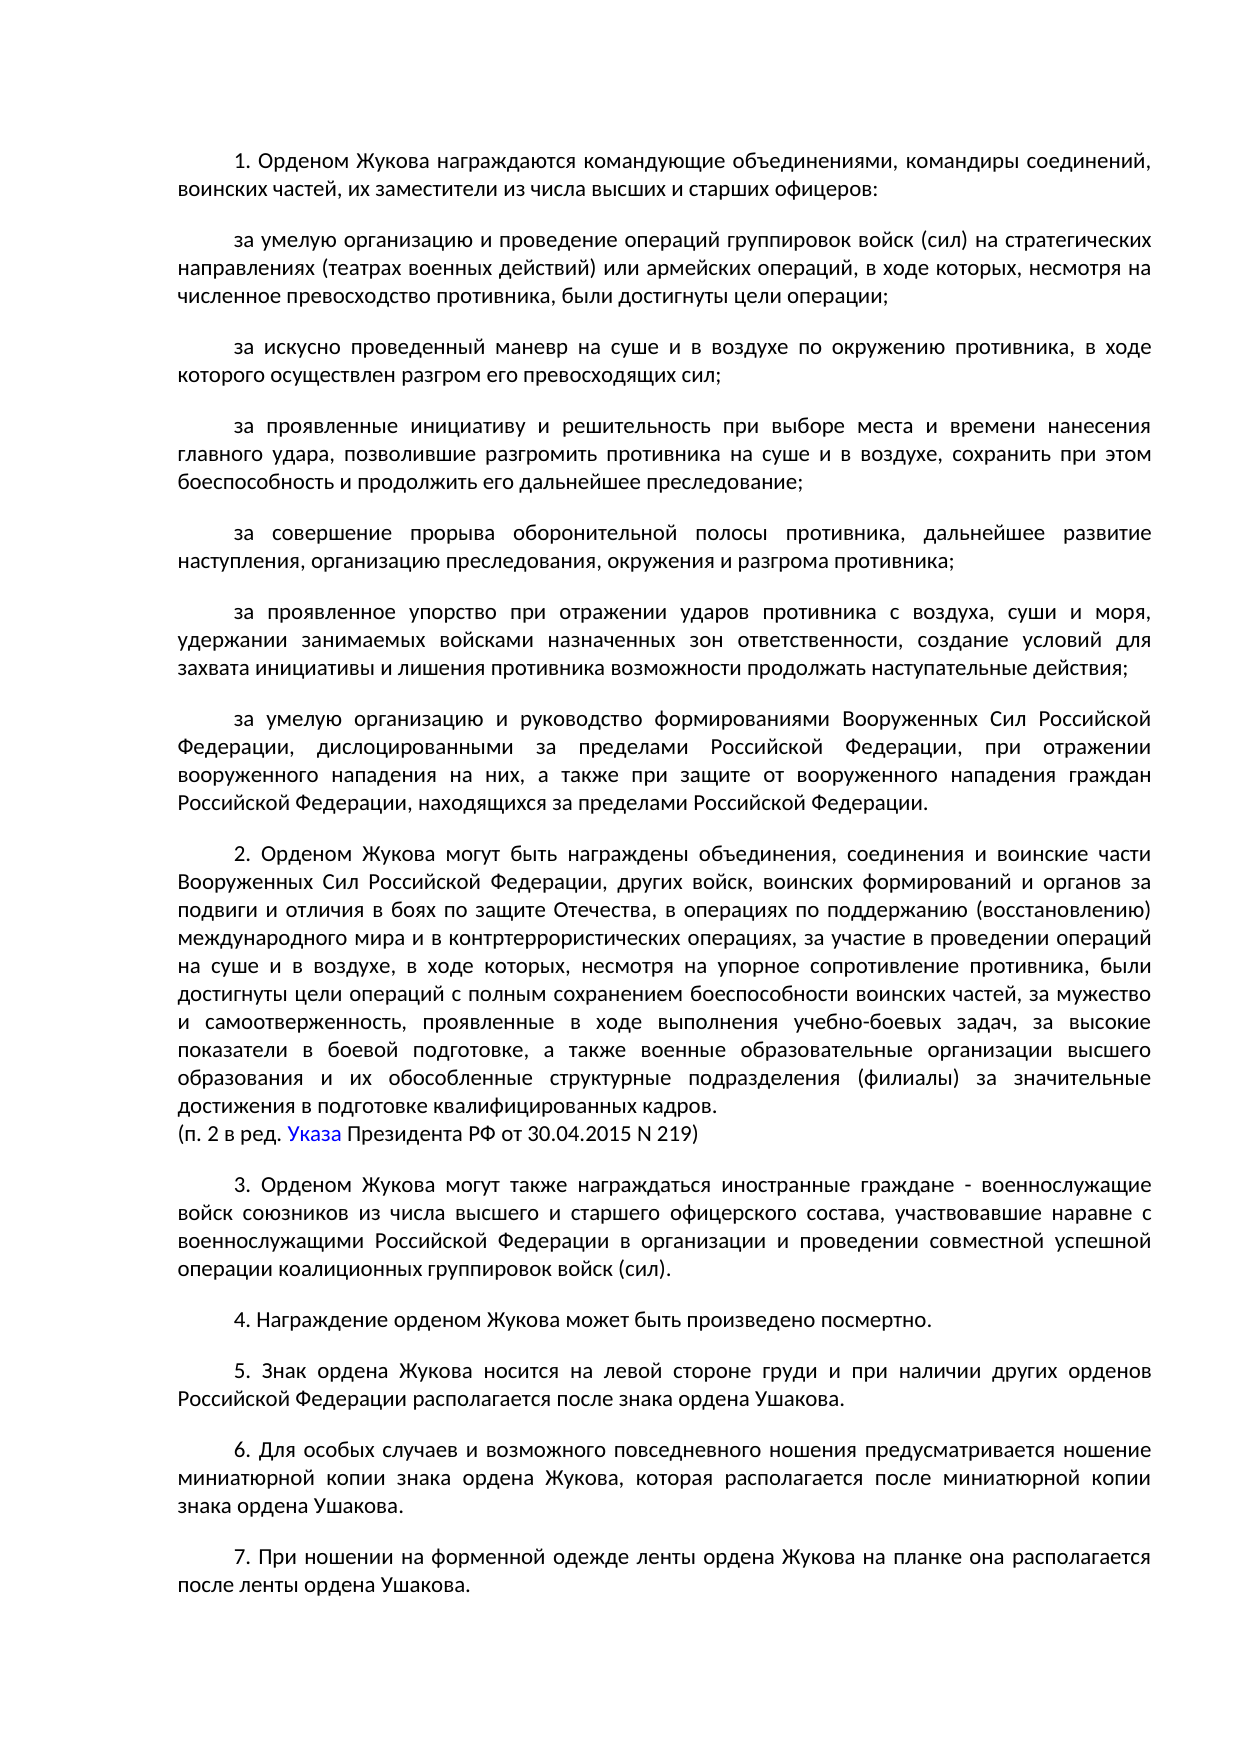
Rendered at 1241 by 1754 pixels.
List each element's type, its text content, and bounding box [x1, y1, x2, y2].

text за искусно проведенный маневр на суше и в воздухе по окружению противника, в ходе которого осуществлен разгром его превосходящих сил; [177, 332, 1152, 388]
text 6. Для особых случаев и возможного повседневного ношения предусматривается ношение миниатюрной копии знака ордена Жукова, которая располагается после миниатюрной копии знака ордена Ушакова. [177, 1435, 1152, 1519]
text 3. Орденом Жукова могут также награждаться иностранные граждане - военнослужащие войск союзников из числа высшего и старшего офицерского состава, участвовавшие наравне с военнослужащими Российской Федерации в организации и проведении совместной успешной операции коалиционных группировок войск (сил). [177, 1170, 1152, 1282]
text (п. 2 в ред. Указа Президента РФ от 30.04.2015 N 219) [177, 1119, 1152, 1147]
text 4. Награждение орденом Жукова может быть произведено посмертно. [177, 1305, 1152, 1333]
text 1. Орденом Жукова награждаются командующие объединениями, командиры соединений, воинских частей, их заместители из числа высших и старших офицеров: [177, 146, 1152, 202]
text 5. Знак ордена Жукова носится на левой стороне груди и при наличии других орденов Российской Федерации располагается после знака ордена Ушакова. [177, 1356, 1152, 1412]
text 7. При ношении на форменной одежде ленты ордена Жукова на планке она располагается после ленты ордена Ушакова. [177, 1542, 1152, 1598]
text за умелую организацию и руководство формированиями Вооруженных Сил Российской Федерации, дислоцированными за пределами Российской Федерации, при отражении вооруженного нападения на них, а также при защите от вооруженного нападения граждан Российской Федерации, находящихся за пределами Российской Федерации. [177, 704, 1152, 816]
text за проявленные инициативу и решительность при выборе места и времени нанесения главного удара, позволившие разгромить противника на суше и в воздухе, сохранить при этом боеспособность и продолжить его дальнейшее преследование; [177, 411, 1152, 495]
text 2. Орденом Жукова могут быть награждены объединения, соединения и воинские части Вооруженных Сил Российской Федерации, других войск, воинских формирований и органов за подвиги и отличия в боях по защите Отечества, в операциях по поддержанию (восстановлению) международного мира и в контртеррористических операциях, за участие в проведении операций на суше и в воздухе, в ходе которых, несмотря на упорное сопротивление противника, были достигнуты цели операций с полным сохранением боеспособности воинских частей, за мужество и самоотверженность, проявленные в ходе выполнения учебно-боевых задач, за высокие показатели в боевой подготовке, а также военные образовательные организации высшего образования и их обособленные структурные подразделения (филиалы) за значительные достижения в подготовке квалифицированных кадров. [177, 839, 1152, 1119]
text за проявленное упорство при отражении ударов противника с воздуха, суши и моря, удержании занимаемых войсками назначенных зон ответственности, создание условий для захвата инициативы и лишения противника возможности продолжать наступательные действия; [177, 597, 1152, 681]
text за совершение прорыва оборонительной полосы противника, дальнейшее развитие наступления, организацию преследования, окружения и разгрома противника; [177, 518, 1152, 574]
text за умелую организацию и проведение операций группировок войск (сил) на стратегических направлениях (театрах военных действий) или армейских операций, в ходе которых, несмотря на численное превосходство противника, были достигнуты цели операции; [177, 225, 1152, 309]
